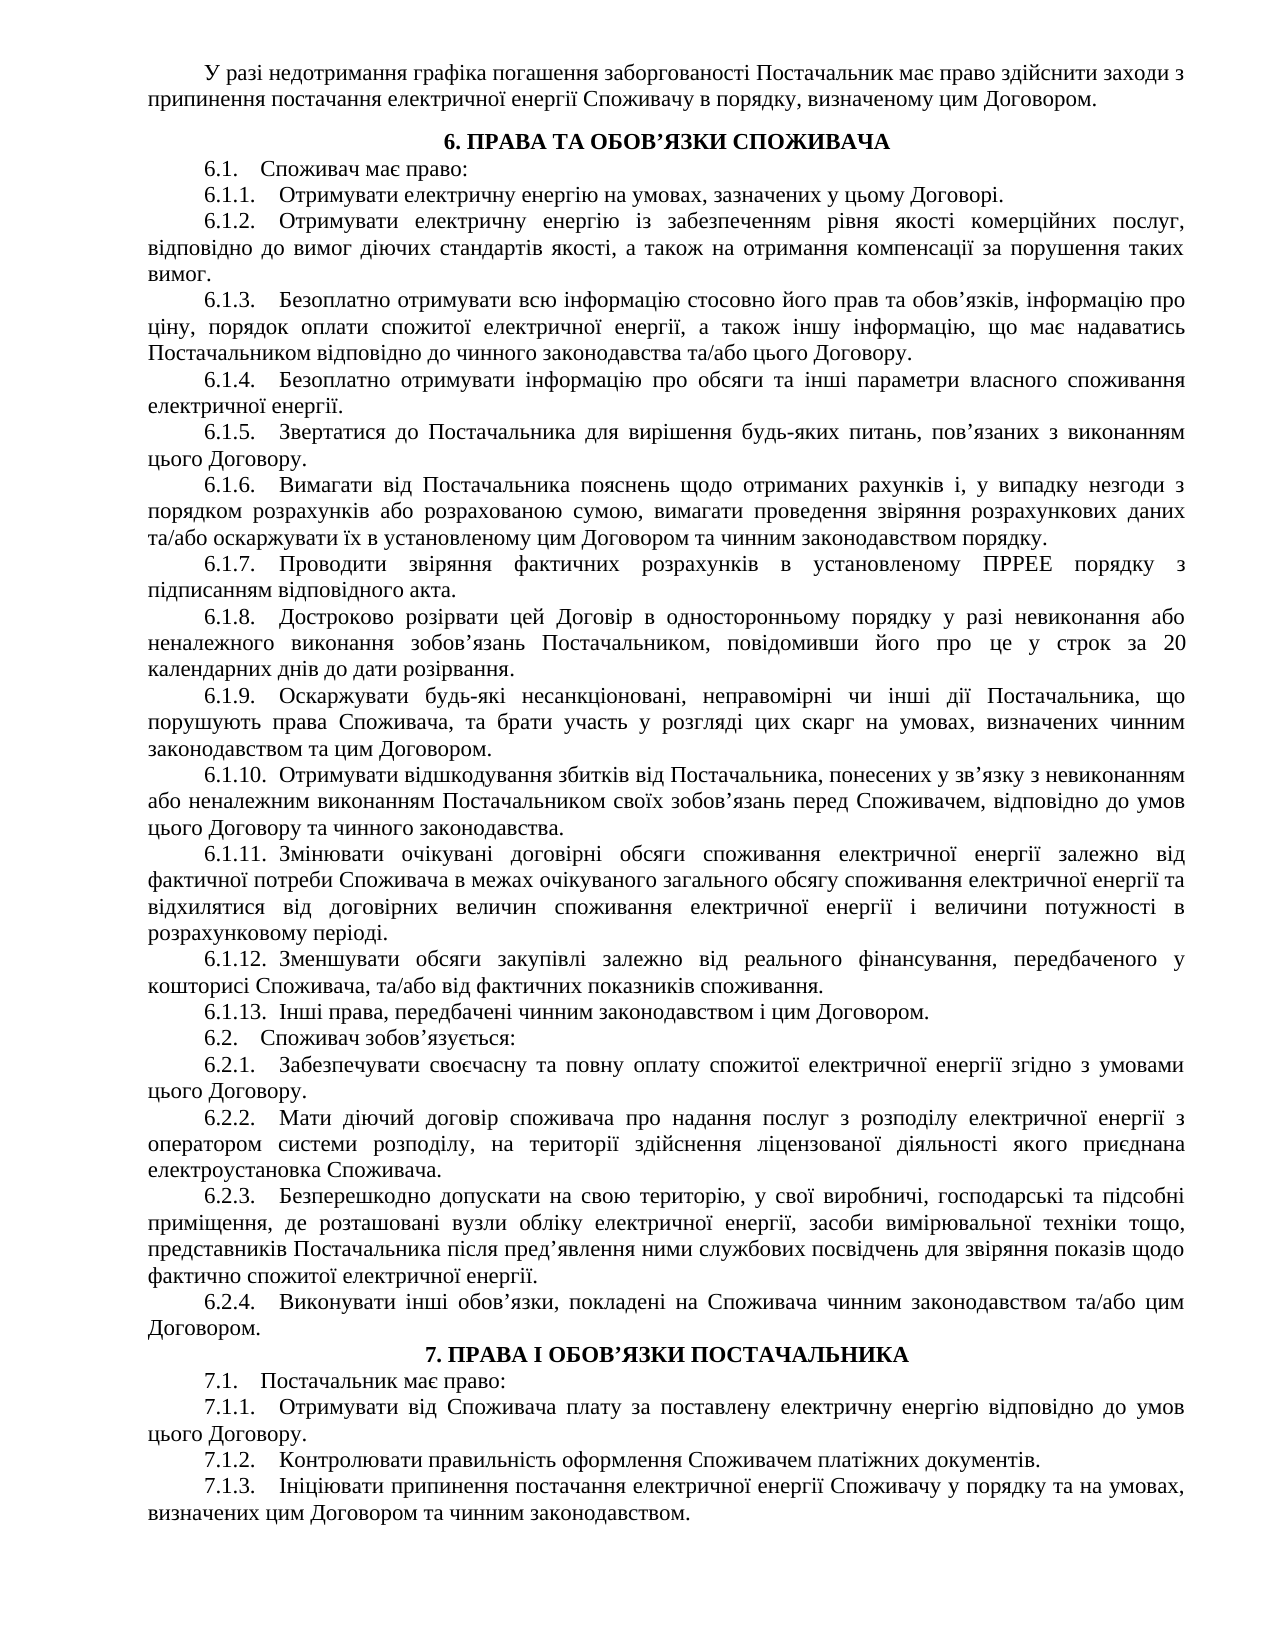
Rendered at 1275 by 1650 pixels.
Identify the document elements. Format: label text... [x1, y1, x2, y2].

text 6.1.2. Отримувати електричну енергію із забезпеченням рівня якості комерційних послуг, відповідно до вимог діючих стандартів якості, а також на отримання компенсації за порушення таких вимог. [148, 207, 1186, 287]
text 7.1.1. Отримувати від Споживача плату за поставлену електричну енергію відповідно до умов цього Договору. [148, 1393, 1186, 1446]
text У разі недотримання графіка погашення заборгованості Постачальник має право здійснити заходи з припинення постачання електричної енергії Споживачу в порядку, визначеному цим Договором. [148, 59, 1186, 112]
text 6.2.1. Забезпечувати своєчасну та повну оплату спожитої електричної енергії згідно з умовами цього Договору. [148, 1051, 1186, 1103]
text 6.1.1. Отримувати електричну енергію на умовах, зазначених у цьому Договорі. [148, 181, 1186, 207]
text 7. ПРАВА І ОБОВ’ЯЗКИ ПОСТАЧАЛЬНИКА [148, 1341, 1186, 1367]
text 6.1.9. Оскаржувати будь-які несанкціоновані, неправомірні чи інші дії Постачальника, що порушують права Споживача, та брати участь у розгляді цих скарг на умовах, визначених чинним законодавством та цим Договором. [148, 682, 1186, 761]
text 6. ПРАВА ТА ОБОВ’ЯЗКИ СПОЖИВАЧА [148, 128, 1186, 155]
text 6.2.4. Виконувати інші обов’язки, покладені на Споживача чинним законодавством та/або цим Договором. [148, 1288, 1186, 1341]
text 6.1.12. Зменшувати обсяги закупівлі залежно від реального фінансування, передбаченого у кошторисі Споживача, та/або від фактичних показників споживання. [148, 945, 1186, 998]
text 6.2. Споживач зобов’язується: [148, 1024, 1186, 1051]
text 6.1.4. Безоплатно отримувати інформацію про обсяги та інші параметри власного споживання електричної енергії. [148, 366, 1186, 418]
text 6.1.13. Інші права, передбачені чинним законодавством і цим Договором. [148, 998, 1186, 1024]
text 7.1.2. Контролювати правильність оформлення Споживачем платіжних документів. [148, 1446, 1186, 1472]
text 6.1.3. Безоплатно отримувати всю інформацію стосовно його прав та обов’язків, інформацію про ціну, порядок оплати спожитої електричної енергії, а також іншу інформацію, що має надаватись Постачальником відповідно до чинного законодавства та/або цього Договору. [148, 287, 1186, 366]
text 6.2.2. Мати діючий договір споживача про надання послуг з розподілу електричної енергії з оператором системи розподілу, на території здійснення ліцензованої діяльності якого приєднана електроустановка Споживача. [148, 1103, 1186, 1183]
text 7.1. Постачальник має право: [148, 1367, 1186, 1393]
text 7.1.3. Ініціювати припинення постачання електричної енергії Споживачу у порядку та на умовах, визначених цим Договором та чинним законодавством. [148, 1472, 1186, 1525]
text 6.1.8. Достроково розірвати цей Договір в односторонньому порядку у разі невиконання або неналежного виконання зобов’язань Постачальником, повідомивши його про це у строк за 20 календарних днів до дати розірвання. [148, 603, 1186, 682]
text 6.1.10. Отримувати відшкодування збитків від Постачальника, понесених у зв’язку з невиконанням або неналежним виконанням Постачальником своїх зобов’язань перед Споживачем, відповідно до умов цього Договору та чинного законодавства. [148, 761, 1186, 840]
text 6.1.6. Вимагати від Постачальника пояснень щодо отриманих рахунків і, у випадку незгоди з порядком розрахунків або розрахованою сумою, вимагати проведення звіряння розрахункових даних та/або оскаржувати їх в установленому цим Договором та чинним законодавством порядку. [148, 471, 1186, 550]
text 6.1.5. Звертатися до Постачальника для вирішення будь-яких питань, пов’язаних з виконанням цього Договору. [148, 418, 1186, 471]
text 6.2.3. Безперешкодно допускати на свою територію, у свої виробничі, господарські та підсобні приміщення, де розташовані вузли обліку електричної енергії, засоби вимірювальної техніки тощо, представників Постачальника після пред’явлення ними службових посвідчень для звіряння показів щодо фактично спожитої електричної енергії. [148, 1183, 1186, 1288]
text 6.1.11. Змінювати очікувані договірні обсяги споживання електричної енергії залежно від фактичної потреби Споживача в межах очікуваного загального обсягу споживання електричної енергії та відхилятися від договірних величин споживання електричної енергії і величини потужності в розрахунковому періоді. [148, 840, 1186, 945]
text 6.1. Споживач має право: [148, 155, 1186, 181]
text 6.1.7. Проводити звіряння фактичних розрахунків в установленому ПРРЕЕ порядку з підписанням відповідного акта. [148, 550, 1186, 603]
